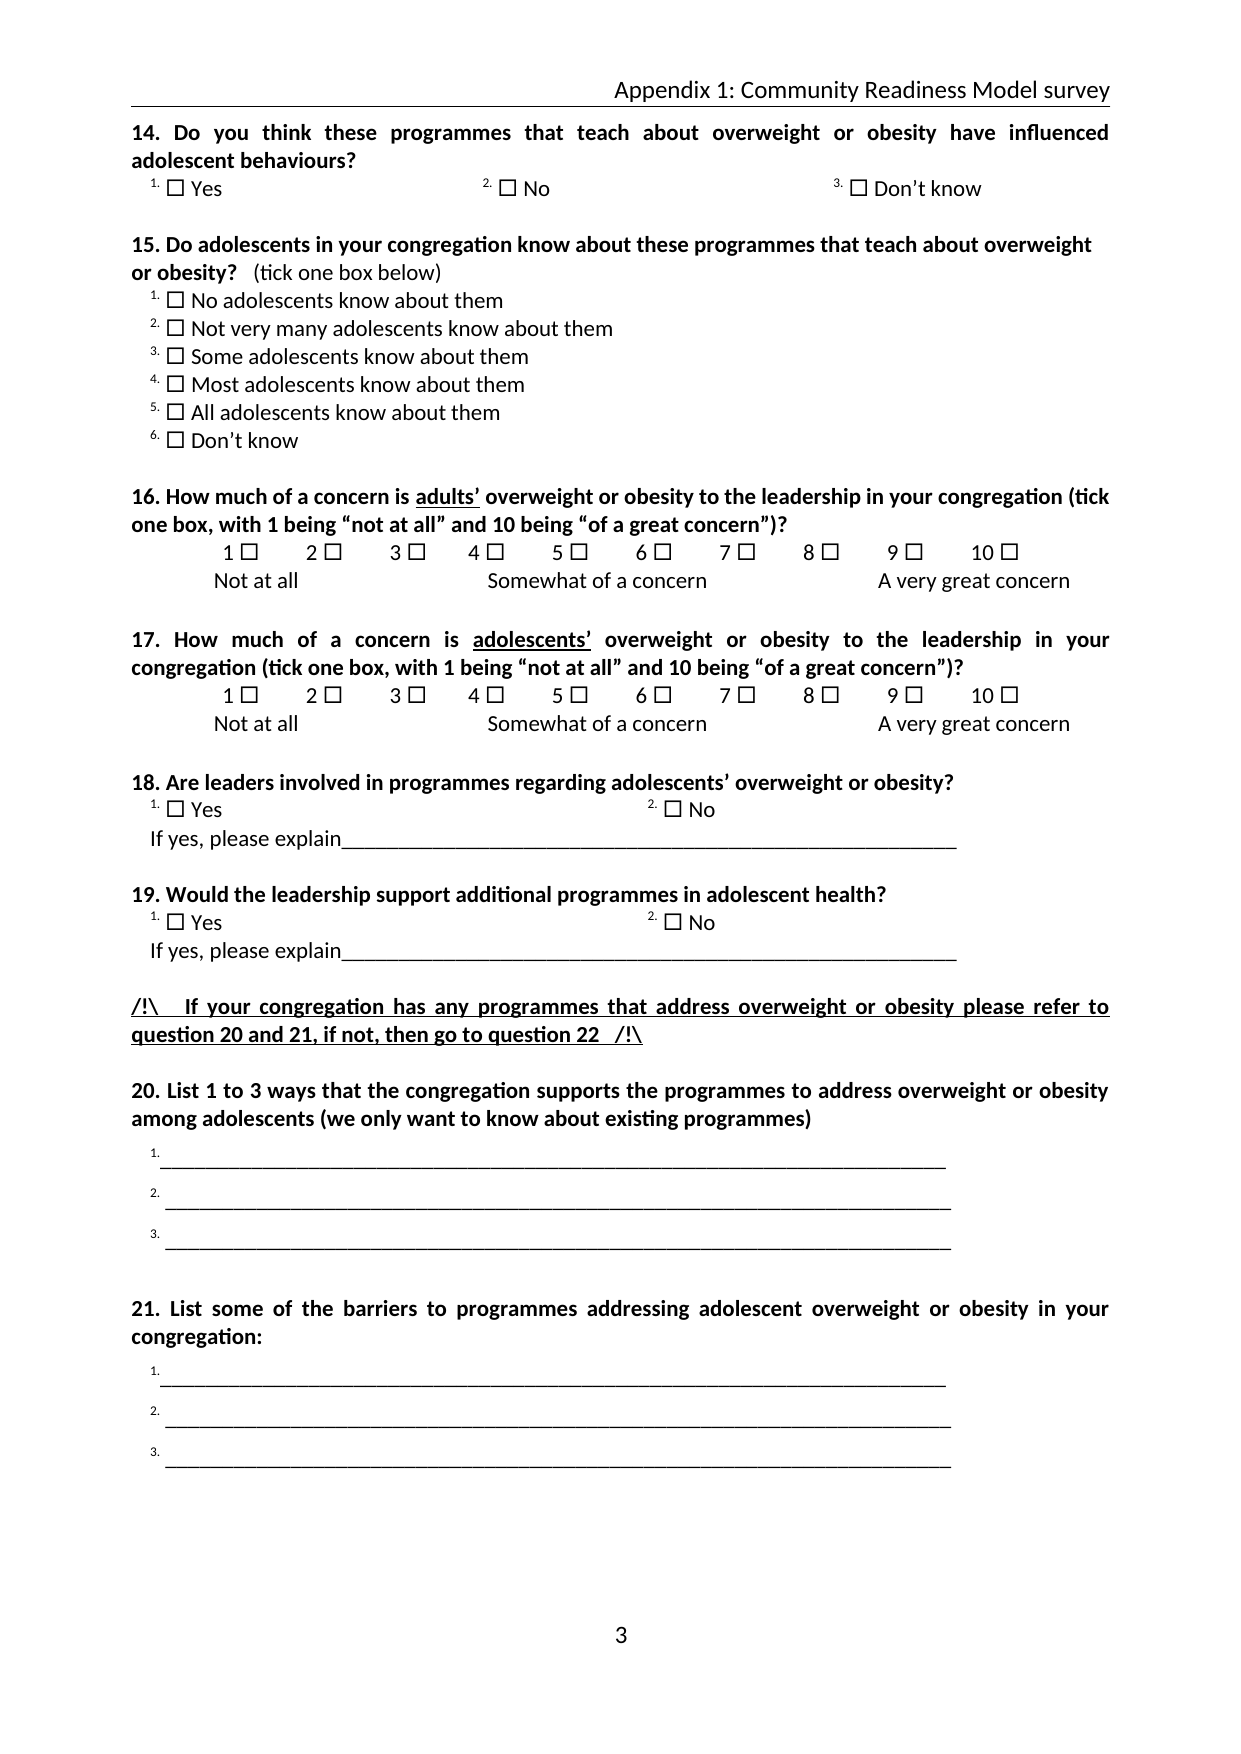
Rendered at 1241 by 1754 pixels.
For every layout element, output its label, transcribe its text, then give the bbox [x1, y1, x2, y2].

text 2. Not very many adolescents know about them [150, 314, 1110, 342]
text 17. How much of a concern is adolescents’ overweight or obesity to the leadership in your congregation (tick one box, with 1 being “not at all” and 10 being “of a great concern”)? [131, 625, 1110, 681]
text 16. How much of a concern is adults’ overweight or obesity to the leadership in your congregation (tick one box, with 1 being “not at all” and 10 being “of a great concern”)? [131, 482, 1110, 538]
text 19. Would the leadership support additional programmes in adolescent health? [131, 880, 1110, 908]
text 18. Are leaders involved in programmes regarding adolescents’ overweight or obesity? [131, 768, 1110, 796]
text 3. _____________________________________________________________________ [150, 1443, 1110, 1472]
text 1. Yes 2. No [150, 908, 1110, 936]
text 3. Some adolescents know about them [150, 342, 1110, 370]
text 2. No [482, 174, 759, 202]
text If yes, please explain______________________________________________________ [150, 824, 1110, 852]
text 20. List 1 to 3 ways that the congregation supports the programmes to address overweight or obesity among adolescents (we only want to know about existing programmes) [131, 1076, 1110, 1132]
text 1 2 3 4 5 6 7 8 9 10 [131, 681, 1110, 709]
text /!\ If your congregation has any programmes that address overweight or obesity please refer to question 20 and 21, if not, then go to question 22 /!\ [131, 1017, 1110, 1048]
text 1. Yes [150, 174, 408, 202]
text 6. Don’t know [150, 426, 1110, 454]
text 3. _____________________________________________________________________ [150, 1225, 1110, 1253]
text 1. No adolescents know about them [150, 286, 1110, 314]
text 2. _____________________________________________________________________ [150, 1185, 1110, 1213]
text 1. Yes 2. No [150, 796, 1110, 824]
text Not at all Somewhat of a concern A very great concern [131, 709, 1110, 737]
text Not at all Somewhat of a concern A very great concern [131, 566, 1110, 594]
text 1._____________________________________________________________________ [150, 1362, 1110, 1391]
text 21. List some of the barriers to programmes addressing adolescent overweight or obesity in your congregation: [131, 1294, 1110, 1350]
text /!\ If your congregation has any programmes that address overweight or obesity please refer to question 20 and 21, if not, then go to question 22 /!\ [131, 992, 1110, 1016]
text 3. Don’t know [833, 174, 1110, 202]
text 1._____________________________________________________________________ [150, 1144, 1110, 1172]
text If yes, please explain______________________________________________________ [150, 936, 1110, 964]
text 2. _____________________________________________________________________ [150, 1403, 1110, 1431]
text 14. Do you think these programmes that teach about overweight or obesity have influenced adolescent behaviours? [131, 118, 1110, 174]
text 1 2 3 4 5 6 7 8 9 10 [131, 538, 1110, 566]
text 5. All adolescents know about them [150, 398, 1110, 426]
text 4. Most adolescents know about them [150, 370, 1110, 398]
text 15. Do adolescents in your congregation know about these programmes that teach about overweight or obesity? (tick one box below) [131, 230, 1110, 286]
